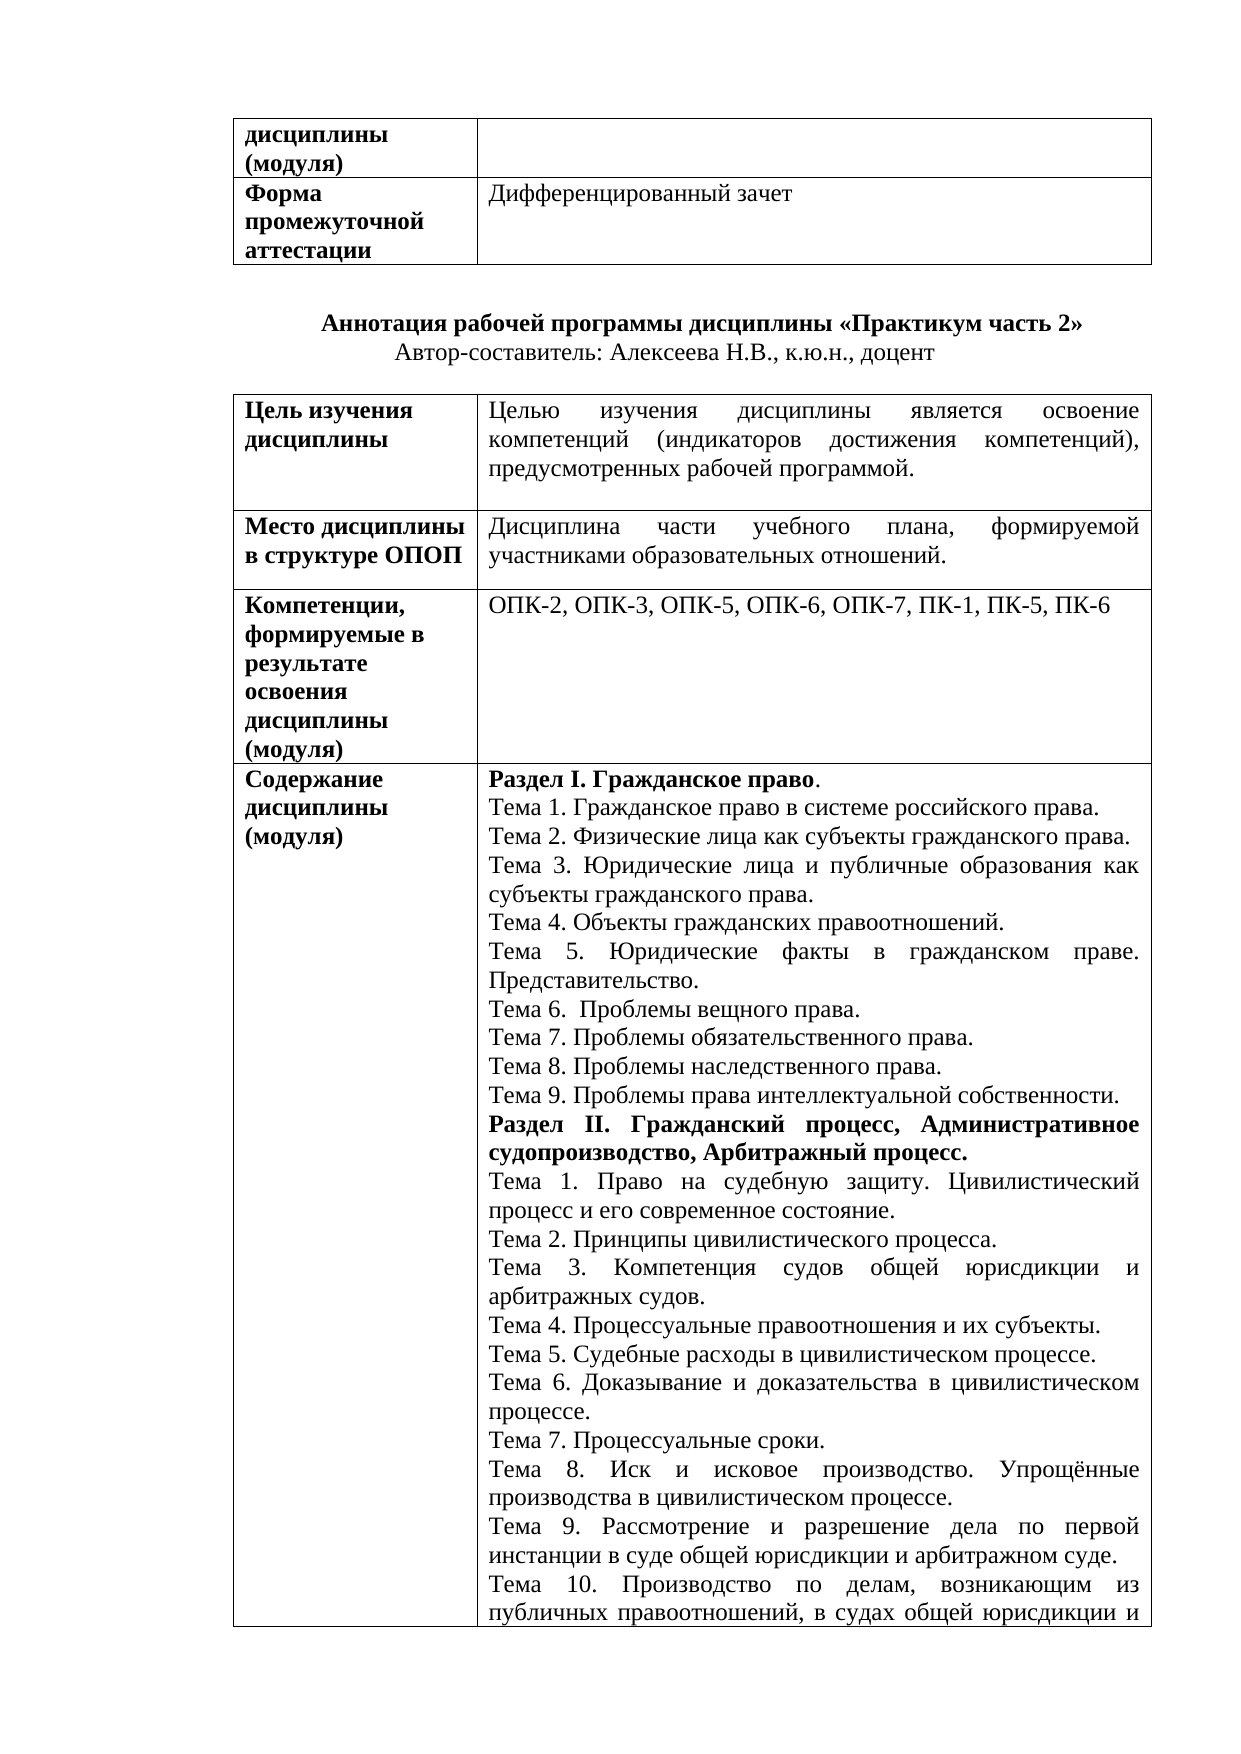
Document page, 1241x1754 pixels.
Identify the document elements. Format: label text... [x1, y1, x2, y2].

table_cell Дисциплина части учебного плана, формируемой участниками образовательных отношений. [478, 511, 1151, 589]
table_header Целью изучения дисциплины является освоение компетенций (индикаторов достижения компетенций), предусмотренных рабочей программой. [478, 395, 1151, 510]
table_cell Дифференцированный зачет [478, 178, 1151, 264]
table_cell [234, 764, 477, 1626]
table_cell Место дисциплины в структуре ОПОП [234, 511, 477, 589]
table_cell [478, 764, 1151, 1626]
text Аннотация рабочей программы дисциплины «Практикум часть 2» [177, 308, 1152, 337]
table_header Цель изучения дисциплины [234, 395, 477, 510]
text Автор-составитель: Алексеева Н.В., к.ю.н., доцент [177, 337, 1152, 365]
table_cell Компетенции, формируемые в результате освоения дисциплины (модуля) [234, 590, 477, 763]
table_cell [478, 119, 1151, 177]
table_cell Форма промежуточной аттестации [234, 178, 477, 264]
table_cell ОПК-2, ОПК-3, ОПК-5, ОПК-6, ОПК-7, ПК-1, ПК-5, ПК-6 [478, 590, 1151, 763]
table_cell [234, 119, 477, 177]
